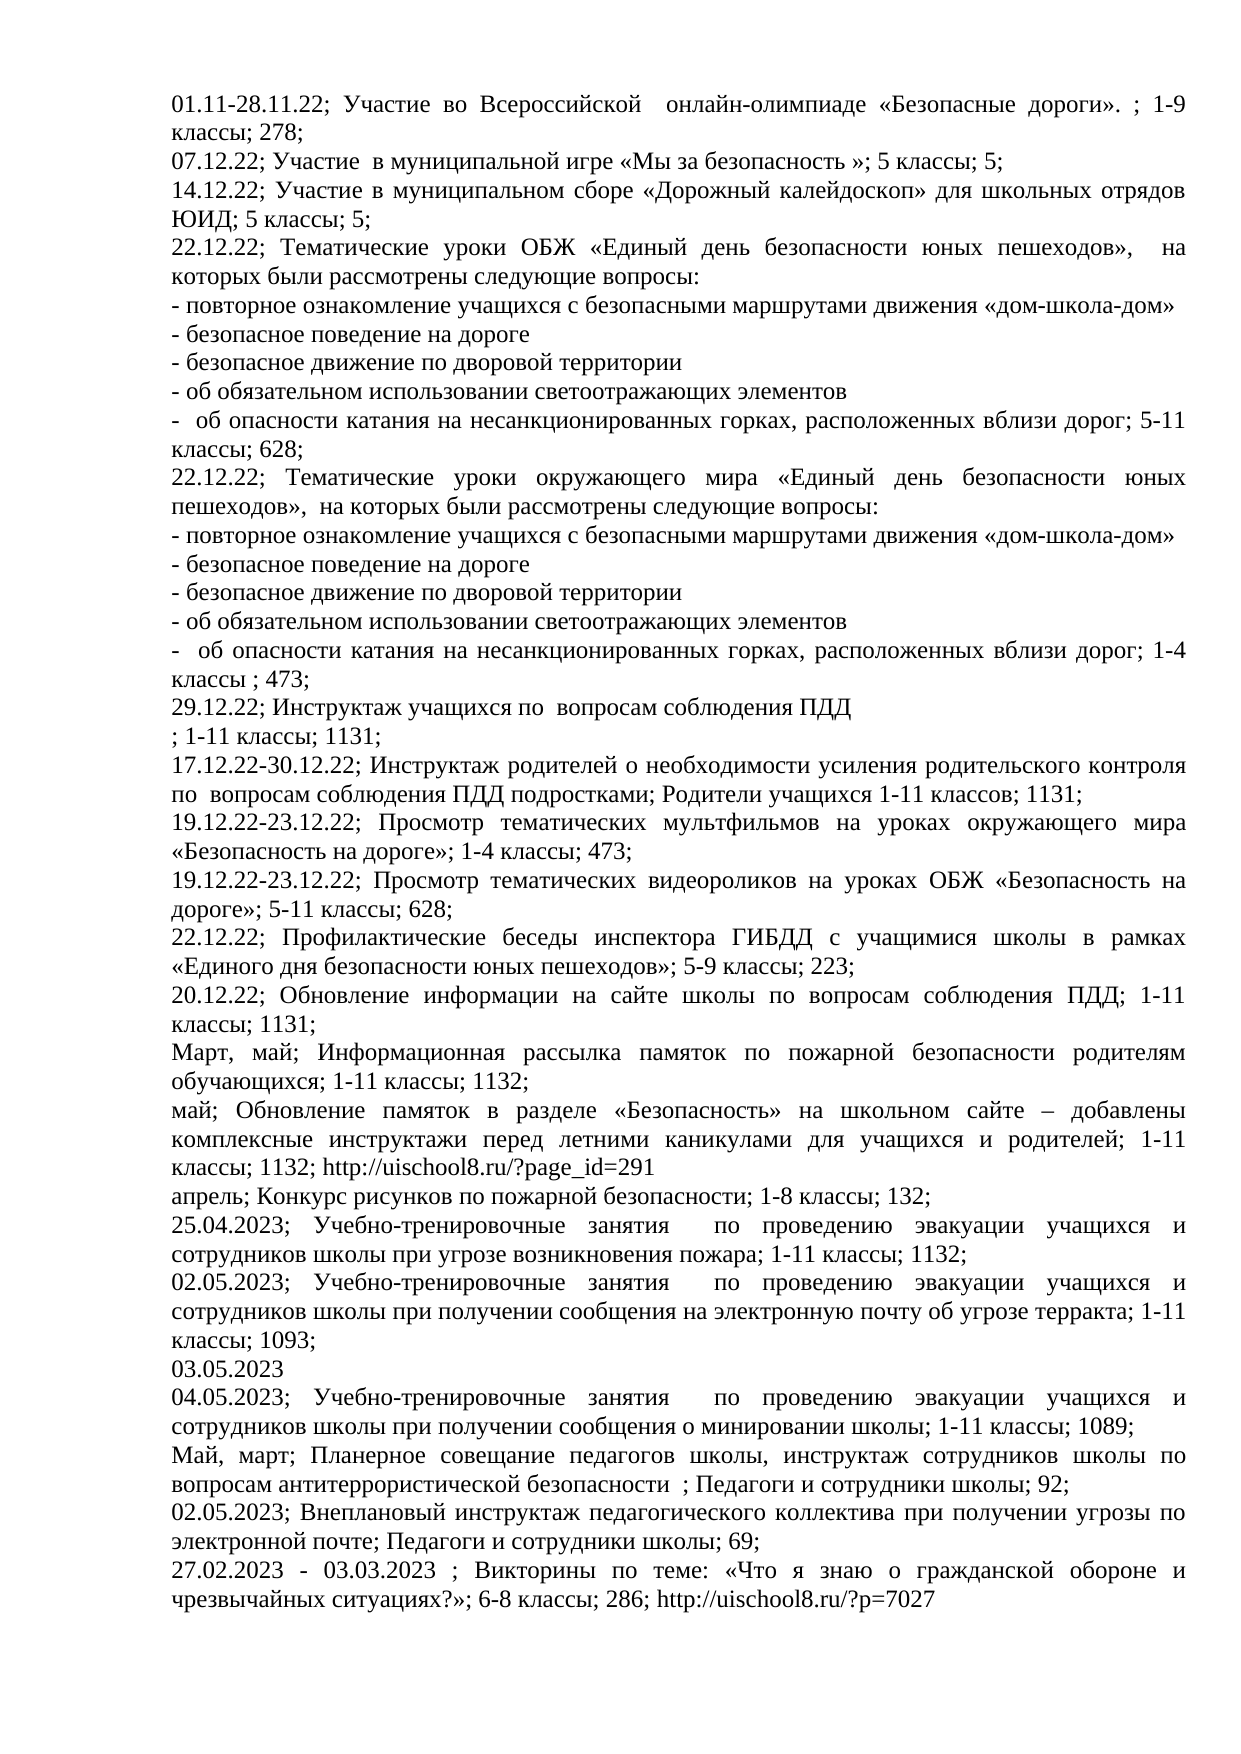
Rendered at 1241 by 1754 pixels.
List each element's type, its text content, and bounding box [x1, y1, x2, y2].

text 01.11-28.11.22; Участие во Всероссийской онлайн-олимпиаде «Безопасные дороги». ; 1-9 классы; 278; [171, 89, 1187, 146]
text 04.05.2023; Учебно-тренировочные занятия по проведению эвакуации учащихся и сотрудников школы при получении сообщения о минировании школы; 1-11 классы; 1089; [171, 1382, 1187, 1440]
text май; Обновление памяток в разделе «Безопасность» на школьном сайте – добавлены комплексные инструктажи перед летними каникулами для учащихся и родителей; 1-11 классы; 1132; http://uischool8.ru/?page_id=291 [171, 1095, 1187, 1181]
text 22.12.22; Тематические уроки окружающего мира «Единый день безопасности юных пешеходов», на которых были рассмотрены следующие вопросы: [171, 462, 1187, 520]
text 25.04.2023; Учебно-тренировочные занятия по проведению эвакуации учащихся и сотрудников школы при угрозе возникновения пожара; 1-11 классы; 1132; [171, 1210, 1187, 1267]
text - безопасное движение по дворовой территории [171, 577, 1187, 606]
text 02.05.2023; Внеплановый инструктаж педагогического коллектива при получении угрозы по электронной почте; Педагоги и сотрудники школы; 69; [171, 1497, 1187, 1555]
text - безопасное движение по дворовой территории [171, 347, 1187, 376]
text - об обязательном использовании светоотражающих элементов [171, 376, 1187, 405]
text ; 1-11 классы; 1131; [171, 721, 1187, 750]
text 27.02.2023 - 03.03.2023 ; Викторины по теме: «Что я знаю о гражданской обороне и чрезвычайных ситуациях?»; 6-8 классы; 286; http://uischool8.ru/?p=7027 [171, 1555, 1187, 1612]
text - об опасности катания на несанкционированных горках, расположенных вблизи дорог; 5-11 классы; 628; [171, 405, 1187, 462]
text - безопасное поведение на дороге [171, 319, 1187, 347]
text - безопасное поведение на дороге [171, 549, 1187, 577]
text 03.05.2023 [171, 1354, 1187, 1382]
text 14.12.22; Участие в муниципальном сборе «Дорожный калейдоскоп» для школьных отрядов ЮИД; 5 классы; 5; [171, 175, 1187, 232]
text 29.12.22; Инструктаж учащихся по вопросам соблюдения ПДД [171, 692, 1187, 721]
text 02.05.2023; Учебно-тренировочные занятия по проведению эвакуации учащихся и сотрудников школы при получении сообщения на электронную почту об угрозе терракта; 1-11 классы; 1093; [171, 1267, 1187, 1354]
text - об опасности катания на несанкционированных горках, расположенных вблизи дорог; 1-4 классы ; 473; [171, 635, 1187, 692]
text 19.12.22-23.12.22; Просмотр тематических мультфильмов на уроках окружающего мира «Безопасность на дороге»; 1-4 классы; 473; [171, 807, 1187, 865]
text 22.12.22; Профилактические беседы инспектора ГИБДД с учащимися школы в рамках «Единого дня безопасности юных пешеходов»; 5-9 классы; 223; [171, 922, 1187, 980]
text 17.12.22-30.12.22; Инструктаж родителей о необходимости усиления родительского контроля по вопросам соблюдения ПДД подростками; Родители учащихся 1-11 классов; 1131; [171, 750, 1187, 807]
text Март, май; Информационная рассылка памяток по пожарной безопасности родителям обучающихся; 1-11 классы; 1132; [171, 1037, 1187, 1095]
text - об обязательном использовании светоотражающих элементов [171, 606, 1187, 635]
text 20.12.22; Обновление информации на сайте школы по вопросам соблюдения ПДД; 1-11 классы; 1131; [171, 980, 1187, 1037]
text - повторное ознакомление учащихся с безопасными маршрутами движения «дом-школа-дом» [171, 290, 1187, 319]
text апрель; Конкурс рисунков по пожарной безопасности; 1-8 классы; 132; [171, 1181, 1187, 1210]
text Май, март; Планерное совещание педагогов школы, инструктаж сотрудников школы по вопросам антитеррористической безопасности ; Педагоги и сотрудники школы; 92; [171, 1440, 1187, 1497]
text 07.12.22; Участие в муниципальной игре «Мы за безопасность »; 5 классы; 5; [171, 146, 1187, 175]
text 19.12.22-23.12.22; Просмотр тематических видеороликов на уроках ОБЖ «Безопасность на дороге»; 5-11 классы; 628; [171, 865, 1187, 922]
text 22.12.22; Тематические уроки ОБЖ «Единый день безопасности юных пешеходов», на которых были рассмотрены следующие вопросы: [171, 232, 1187, 290]
text - повторное ознакомление учащихся с безопасными маршрутами движения «дом-школа-дом» [171, 520, 1187, 549]
